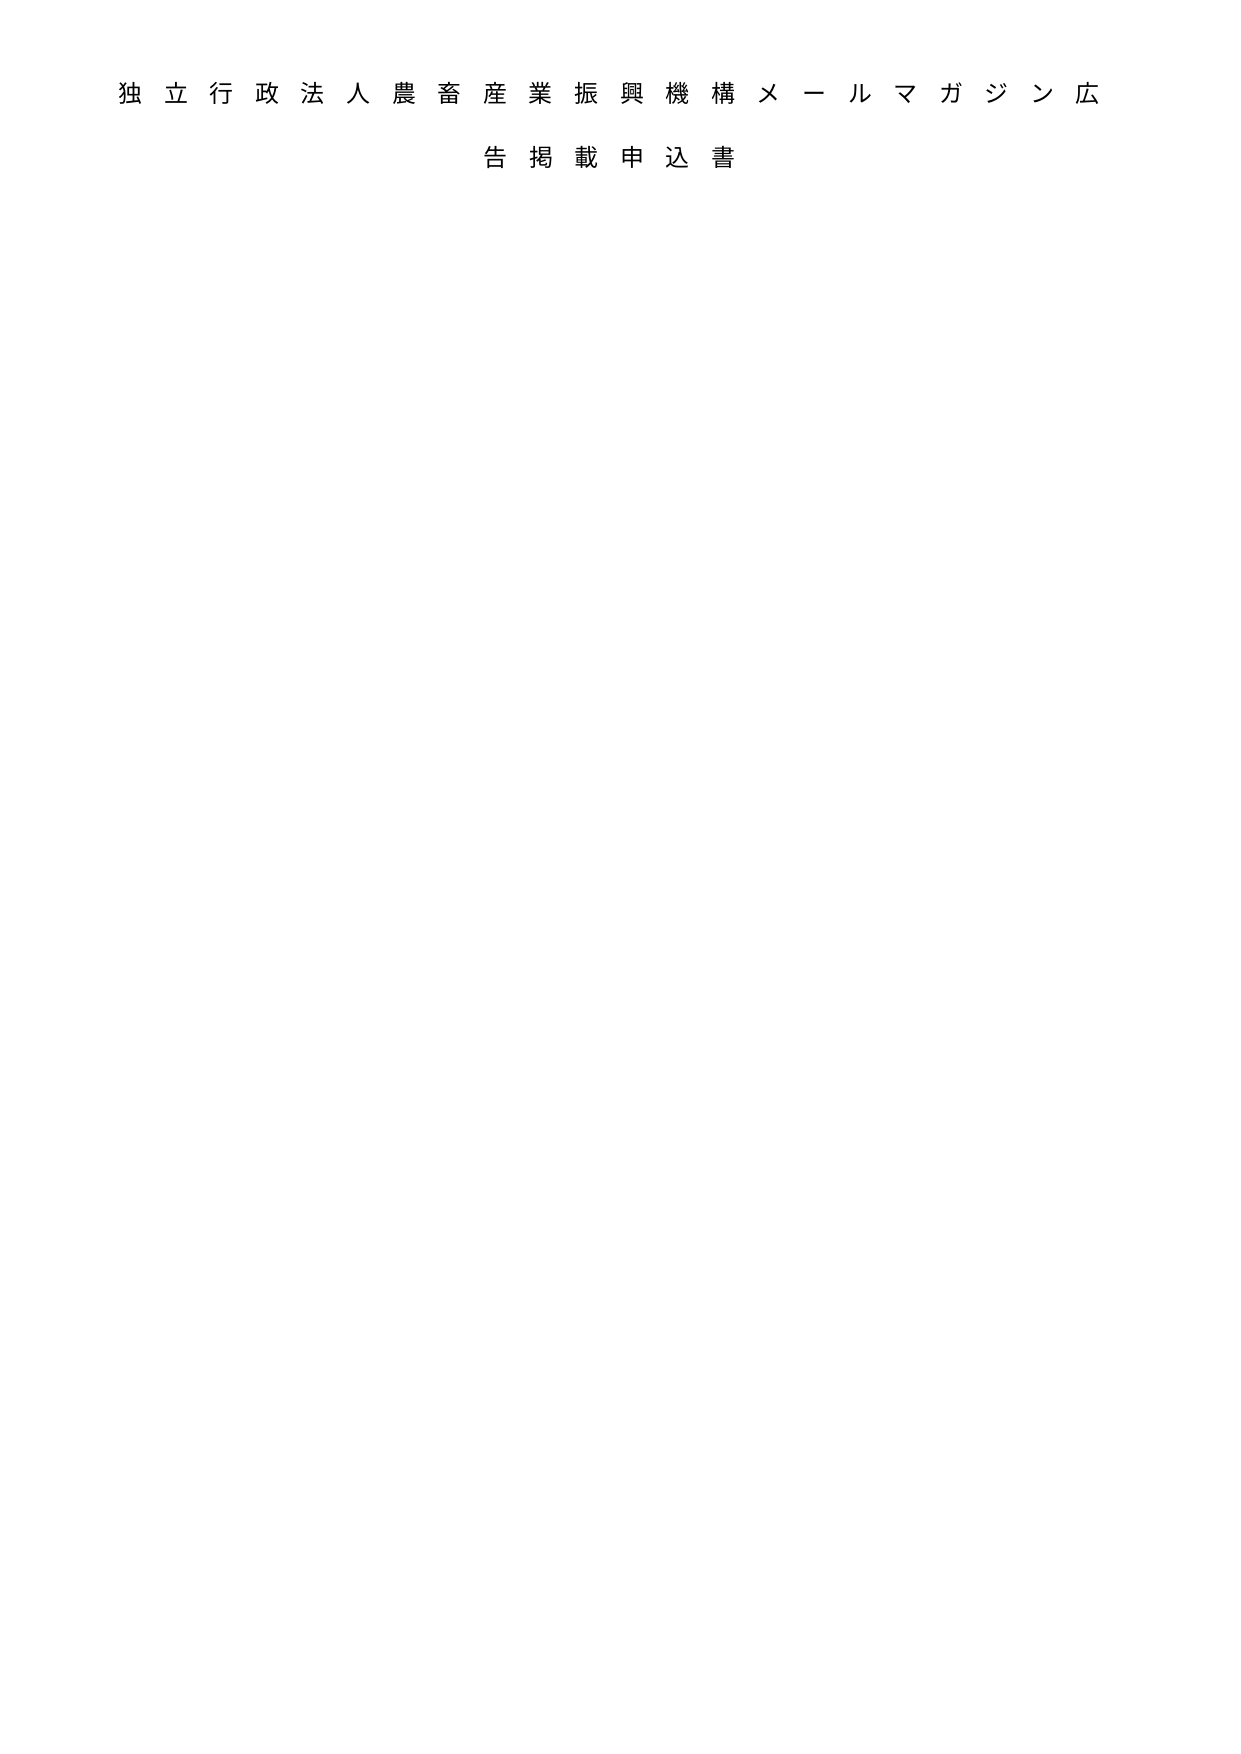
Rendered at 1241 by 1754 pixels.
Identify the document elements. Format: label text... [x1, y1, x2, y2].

text 独立行政法人農畜産業振興機構メールマガジン広告掲載申込書 [118, 60, 1122, 188]
